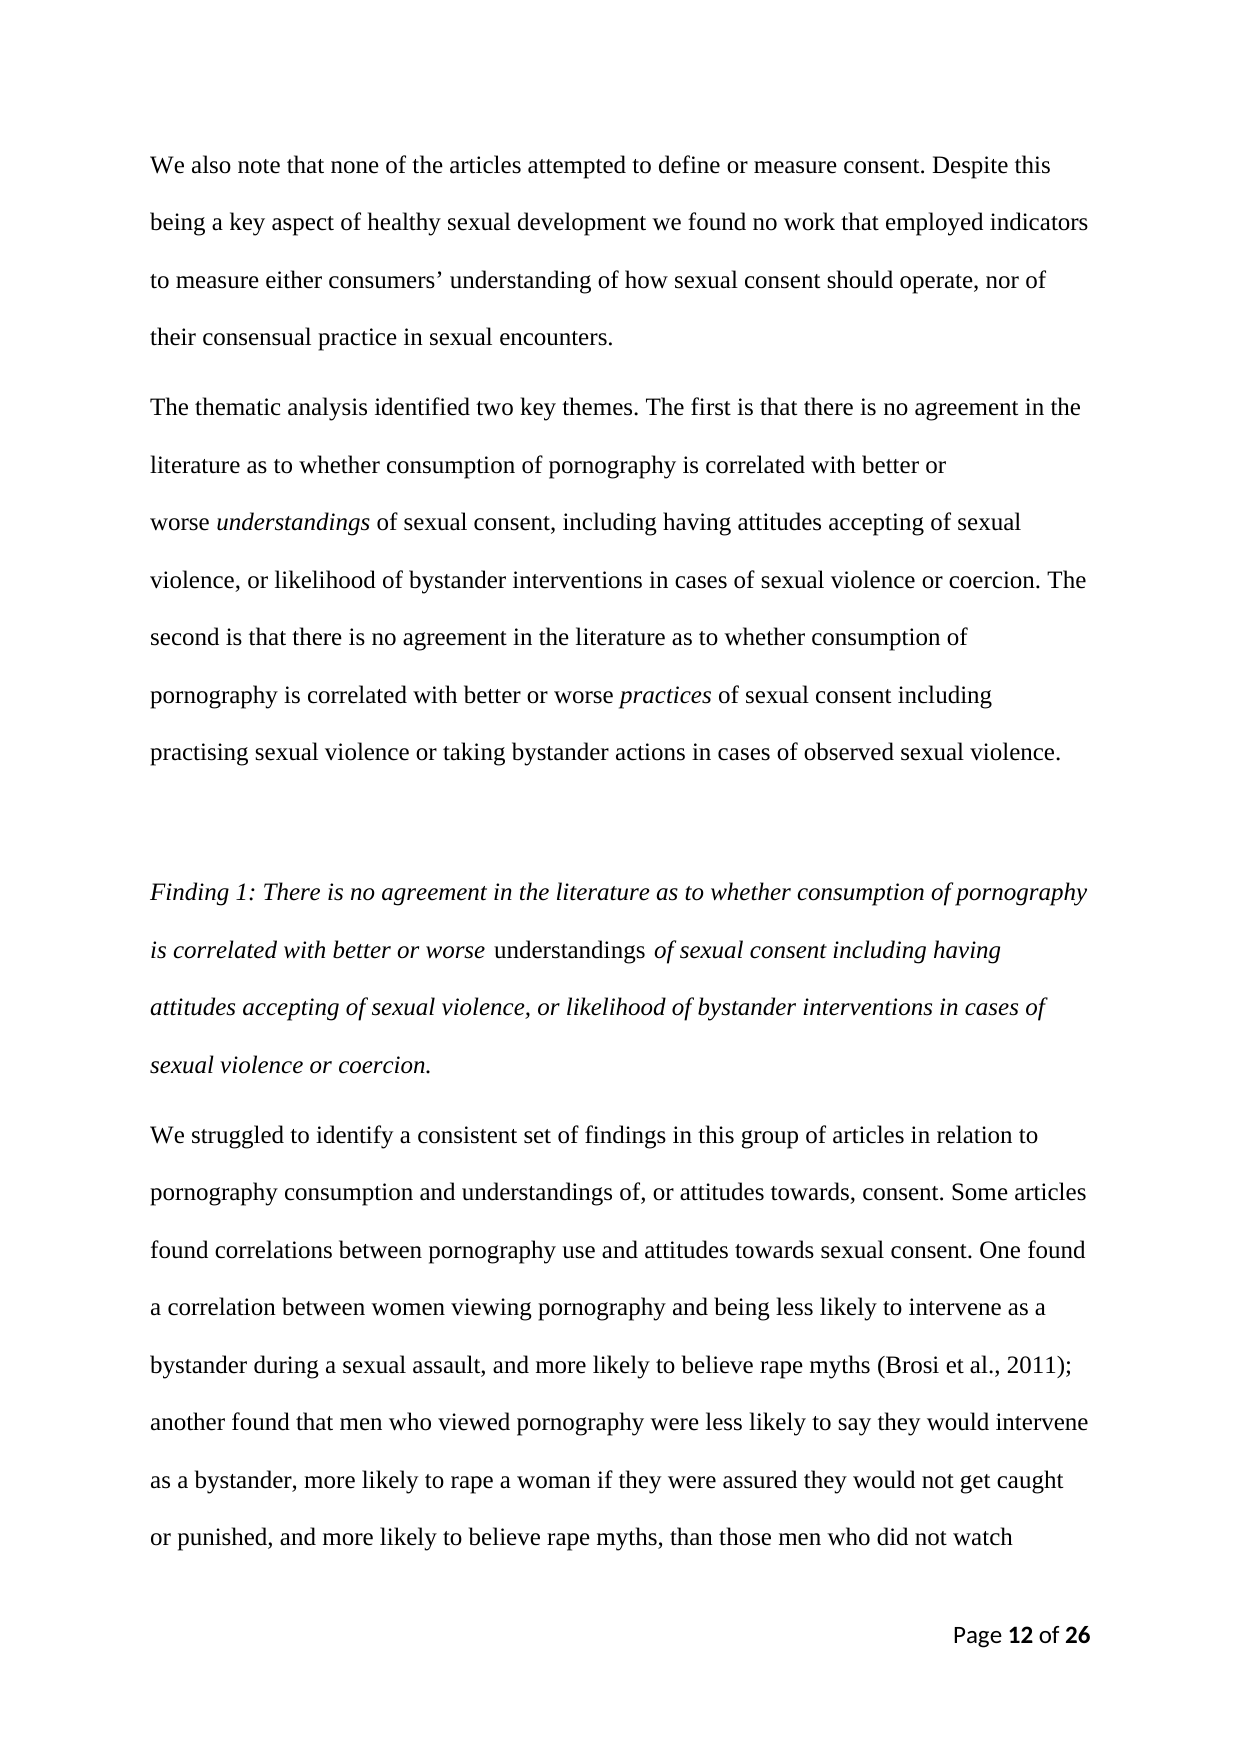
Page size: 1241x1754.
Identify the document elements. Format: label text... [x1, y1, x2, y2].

text The thematic analysis identified two key themes. The first is that there is no agreement in the literature as to whether consumption of pornography is correlated with better or worse understandings of sexual consent, including having attitudes accepting of sexual violence, or likelihood of bystander interventions in cases of sexual violence or coercion. The second is that there is no agreement in the literature as to whether consumption of pornography is correlated with better or worse practices of sexual consent including practising sexual violence or taking bystander actions in cases of observed sexual violence. [150, 392, 1090, 766]
text Finding 1: There is no agreement in the literature as to whether consumption of pornography is correlated with better or worse understandings of sexual consent including having attitudes accepting of sexual violence, or likelihood of bystander interventions in cases of sexual violence or coercion. [150, 877, 1090, 1079]
text We also note that none of the articles attempted to define or measure consent. Despite this being a key aspect of healthy sexual development we found no work that employed indicators to measure either consumers’ understanding of how sexual consent should operate, nor of their consensual practice in sexual encounters. [150, 150, 1090, 351]
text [150, 1120, 1090, 1551]
